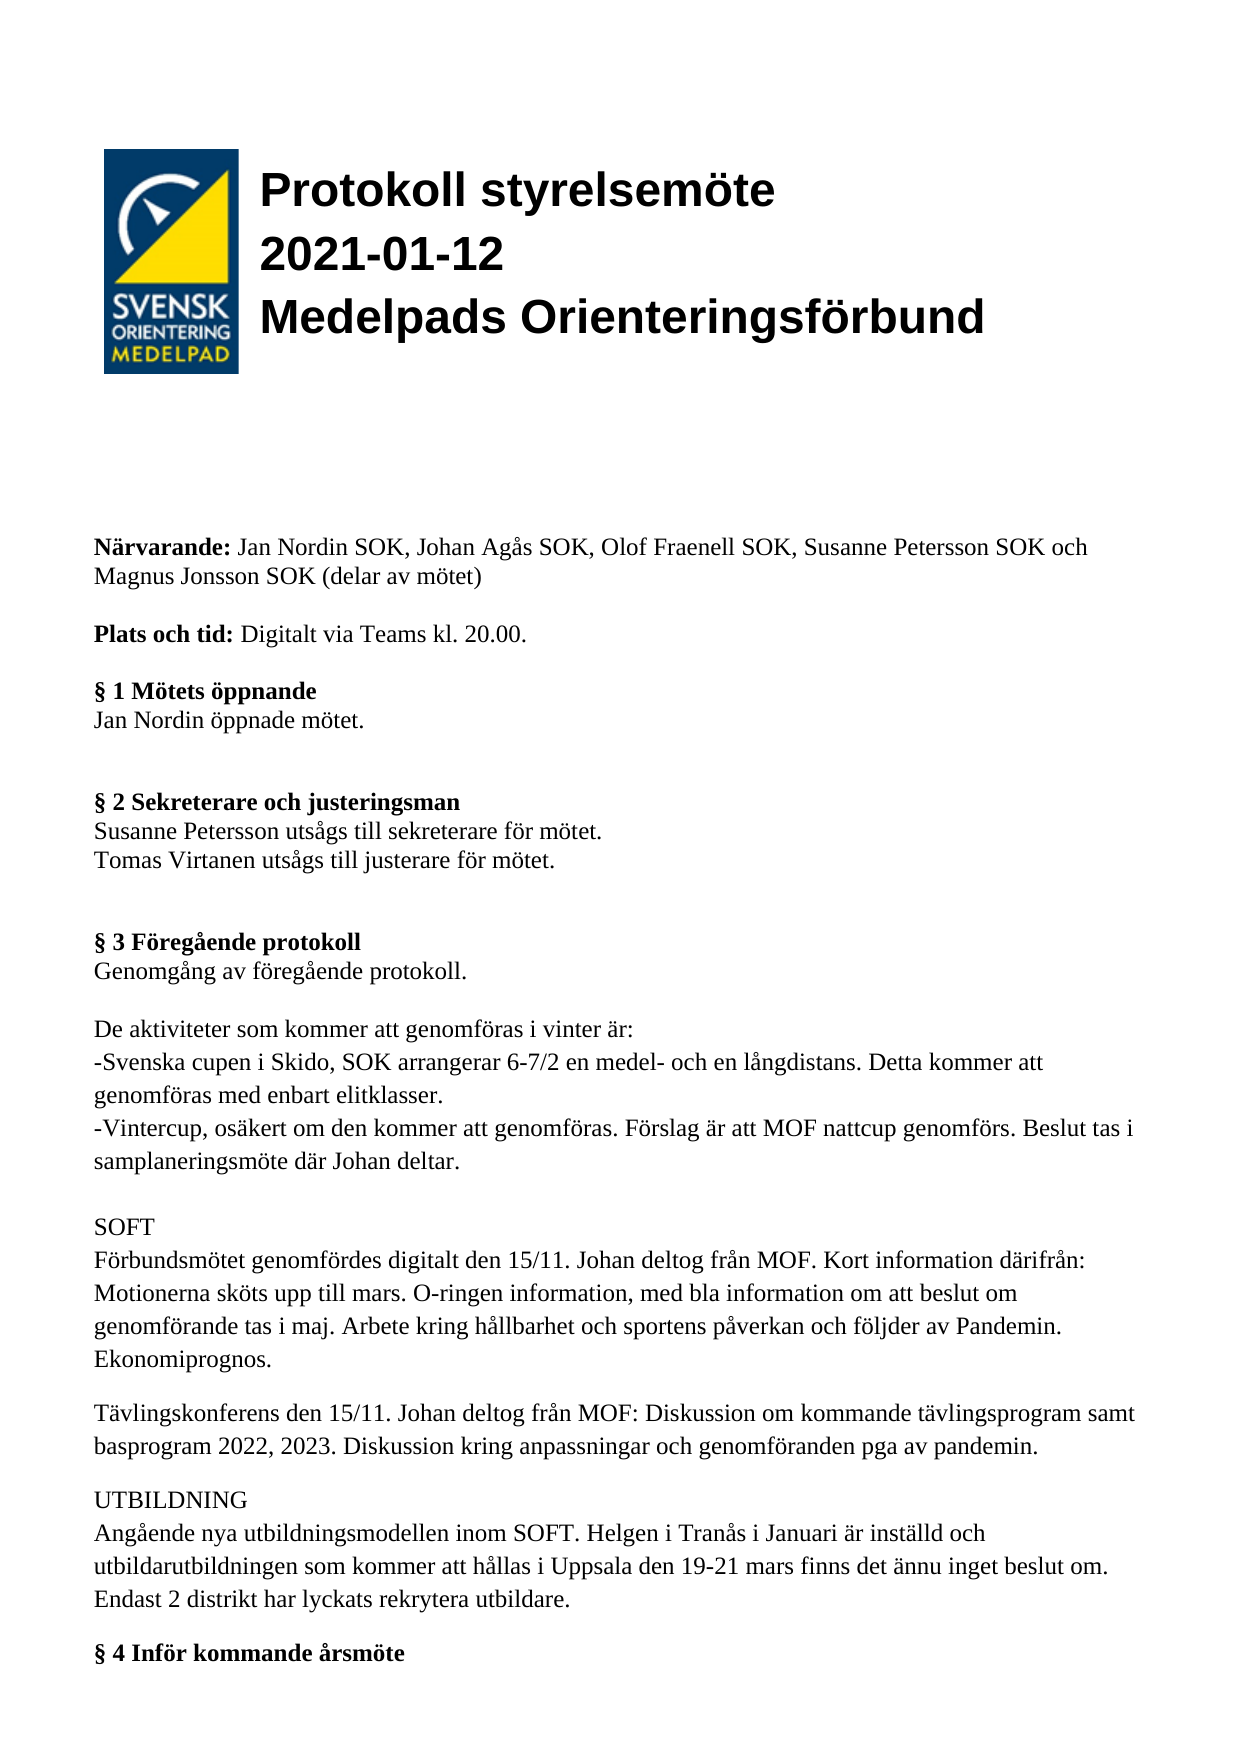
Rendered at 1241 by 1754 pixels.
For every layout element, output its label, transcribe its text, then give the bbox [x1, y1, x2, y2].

text De aktiviteter som kommer att genomföras i vinter är: [94, 1014, 1144, 1042]
text Förbundsmötet genomfördes digitalt den 15/11. Johan deltog från MOF. Kort information därifrån: Motionerna sköts upp till mars. O-ringen information, med bla information om att beslut om genomförande tas i maj. Arbete kring hållbarhet och sportens påverkan och följder av Pandemin. Ekonomiprognos. [94, 1245, 1144, 1373]
text Genomgång av föregående protokoll. [94, 956, 1144, 985]
text Tävlingskonferens den 15/11. Johan deltog från MOF: Diskussion om kommande tävlingsprogram samt basprogram 2022, 2023. Diskussion kring anpassningar och genomföranden pga av pandemin. [94, 1398, 1144, 1459]
text § 4 Inför kommande årsmöte [94, 1638, 1144, 1666]
text -Vintercup, osäkert om den kommer att genomföras. Förslag är att MOF nattcup genomförs. Beslut tas i samplaneringsmöte där Johan deltar. [94, 1113, 1144, 1174]
picture [104, 149, 239, 374]
text Angående nya utbildningsmodellen inom SOFT. Helgen i Tranås i Januari är inställd och utbildarutbildningen som kommer att hållas i Uppsala den 19-21 mars finns det ännu inget beslut om. Endast 2 distrikt har lyckats rekrytera utbildare. [94, 1518, 1144, 1612]
text UTBILDNING [94, 1485, 1144, 1513]
text Jan Nordin öppnade mötet. [94, 705, 1144, 734]
text § 2 Sekreterare och justeringsman [94, 787, 1144, 816]
text § 1 Mötets öppnande [94, 676, 1144, 705]
text -Svenska cupen i Skido, SOK arrangerar 6-7/2 en medel- och en långdistans. Detta kommer att genomföras med enbart elitklasser. [94, 1047, 1144, 1108]
text Närvarande: Jan Nordin SOK, Johan Agås SOK, Olof Fraenell SOK, Susanne Petersson SOK och Magnus Jonsson SOK (delar av mötet) [94, 532, 1144, 590]
text Plats och tid: Digitalt via Teams kl. 20.00. [94, 619, 1144, 647]
text § 3 Föregående protokoll [94, 927, 1144, 956]
table_header Protokoll styrelsemöte 2021-01-12 Medelpads Orienteringsförbund [249, 139, 997, 532]
text SOFT [94, 1212, 1144, 1241]
text Tomas Virtanen utsågs till justerare för mötet. [94, 845, 1144, 874]
text Susanne Petersson utsågs till sekreterare för mötet. [94, 816, 1144, 845]
table_header [94, 139, 249, 532]
